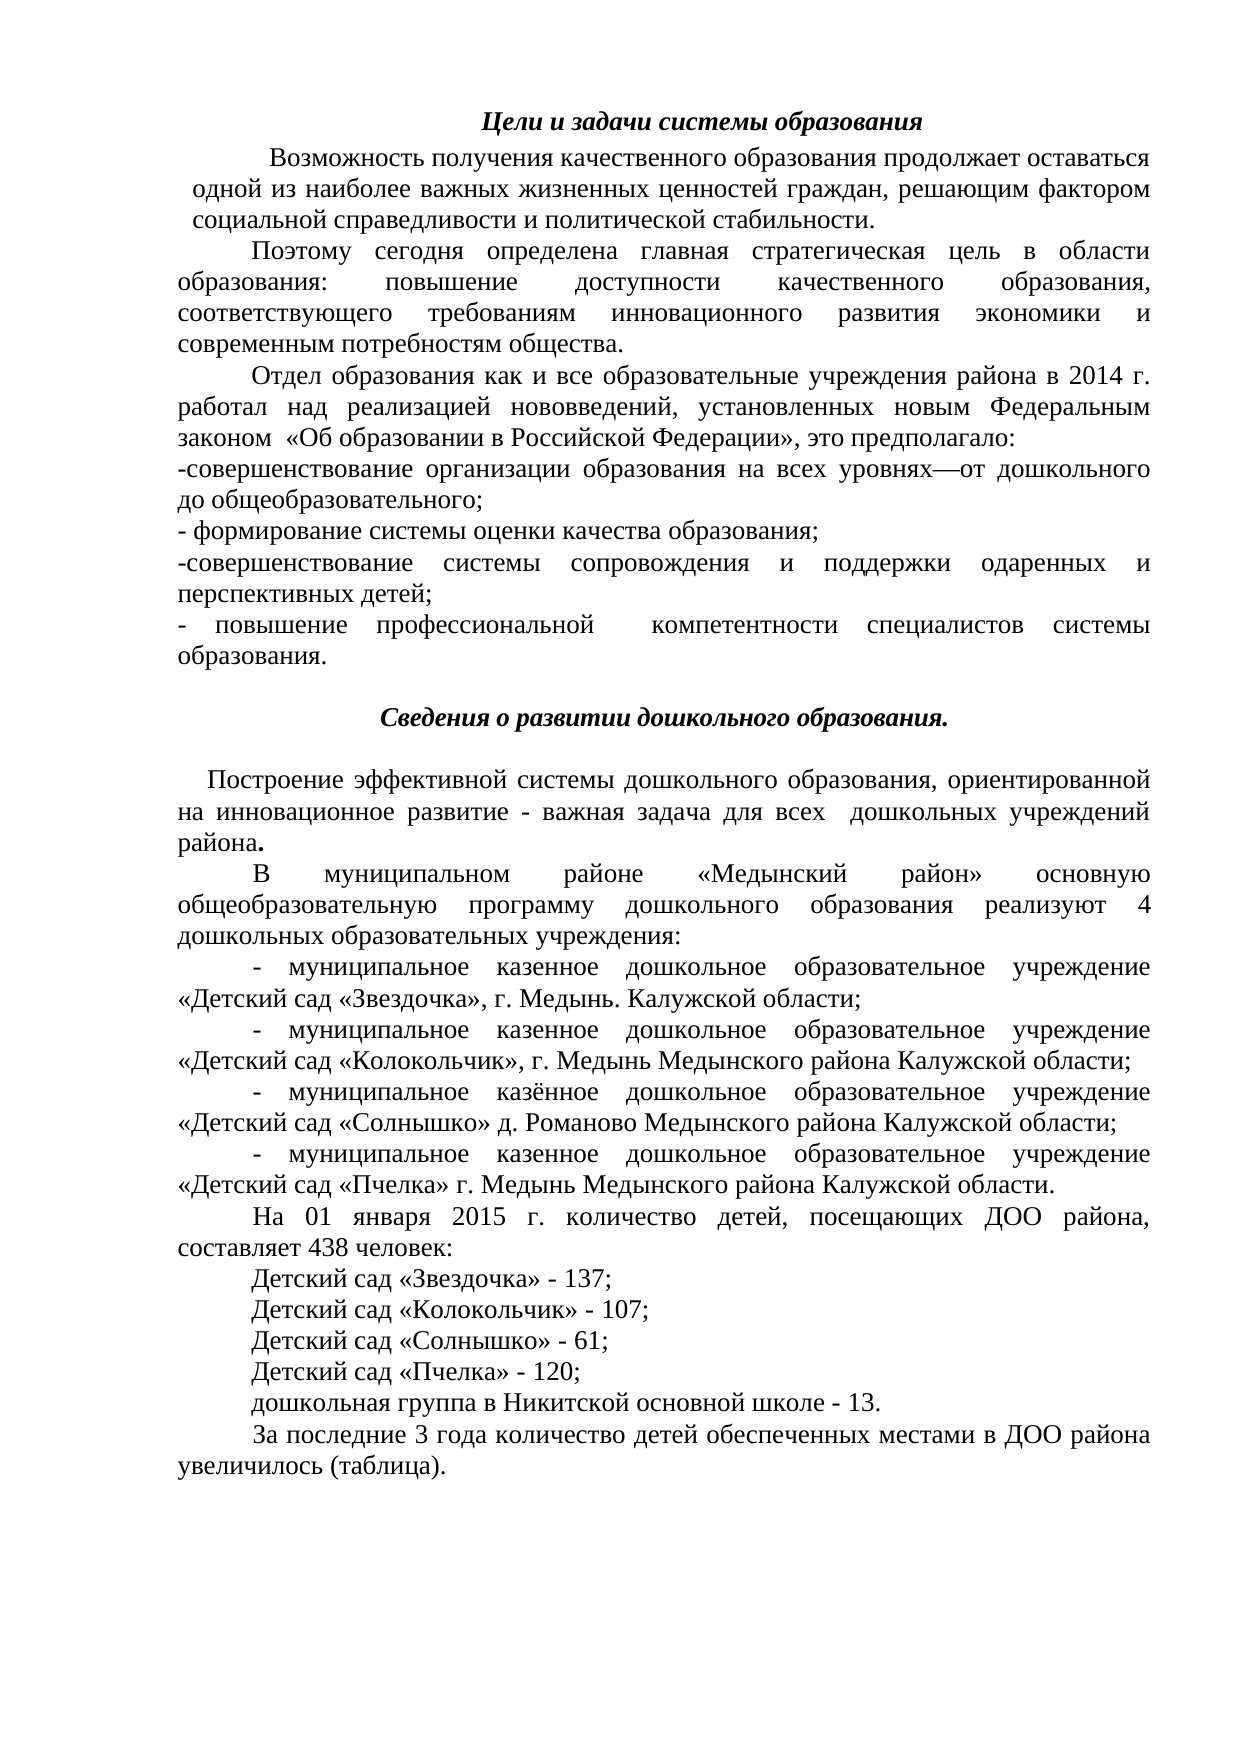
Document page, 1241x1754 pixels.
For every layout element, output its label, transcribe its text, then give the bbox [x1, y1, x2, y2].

text -совершенствование системы сопровождения и поддержки одаренных и перспективных детей; [177, 546, 1152, 608]
list Цели и задачи системы образования [252, 105, 1152, 136]
text Поэтому сегодня определена главная стратегическая цель в области образования: повышение доступности качественного образования, соответствующего требованиям инновационного развития экономики и современным потребностям общества. [177, 234, 1152, 359]
text Возможность получения качественного образования продолжает оставаться одной из наиболее важных жизненных ценностей граждан, решающим фактором социальной справедливости и политической стабильности. [192, 141, 1152, 234]
text - формирование системы оценки качества образования; [177, 514, 1152, 546]
text Построение эффективной системы дошкольного образования, ориентированной на инновационное развитие - важная задача для всех дошкольных учреждений района. [177, 764, 1152, 857]
text - повышение профессиональной компетентности специалистов системы образования. [177, 608, 1152, 670]
text На 01 января 2015 г. количество детей, посещающих ДОО района, составляет 438 человек: [177, 1200, 1152, 1262]
text дошкольная группа в Никитской основной школе - 13. [177, 1387, 1152, 1418]
text - муниципальное казённое дошкольное образовательное учреждение «Детский сад «Солнышко» д. Романово Медынского района Калужской области; [177, 1075, 1152, 1137]
text Детский сад «Колокольчик» - 107; [177, 1293, 1152, 1324]
text Отдел образования как и все образовательные учреждения района в 2014 г. работал над реализацией нововведений, установленных новым Федеральным законом «Об образовании в Российской Федерации», это предполагало: [177, 359, 1152, 452]
text Детский сад «Пчелка» - 120; [177, 1355, 1152, 1387]
text Сведения о развитии дошкольного образования. [177, 701, 1152, 732]
text Детский сад «Звездочка» - 137; [177, 1262, 1152, 1293]
text - муниципальное казенное дошкольное образовательное учреждение «Детский сад «Колокольчик», г. Медынь Медынского района Калужской области; [177, 1013, 1152, 1075]
text За последние 3 года количество детей обеспеченных местами в ДОО района увеличилось (таблица). [177, 1418, 1152, 1480]
text Детский сад «Солнышко» - 61; [177, 1324, 1152, 1355]
text -совершенствование организации образования на всех уровнях—от дошкольного до общеобразовательного; [177, 452, 1152, 514]
text В муниципальном районе «Медынский район» основную общеобразовательную программу дошкольного образования реализуют 4 дошкольных образовательных учреждения: [177, 857, 1152, 951]
text - муниципальное казенное дошкольное образовательное учреждение «Детский сад «Пчелка» г. Медынь Медынского района Калужской области. [177, 1137, 1152, 1200]
text - муниципальное казенное дошкольное образовательное учреждение «Детский сад «Звездочка», г. Медынь. Калужской области; [177, 951, 1152, 1013]
